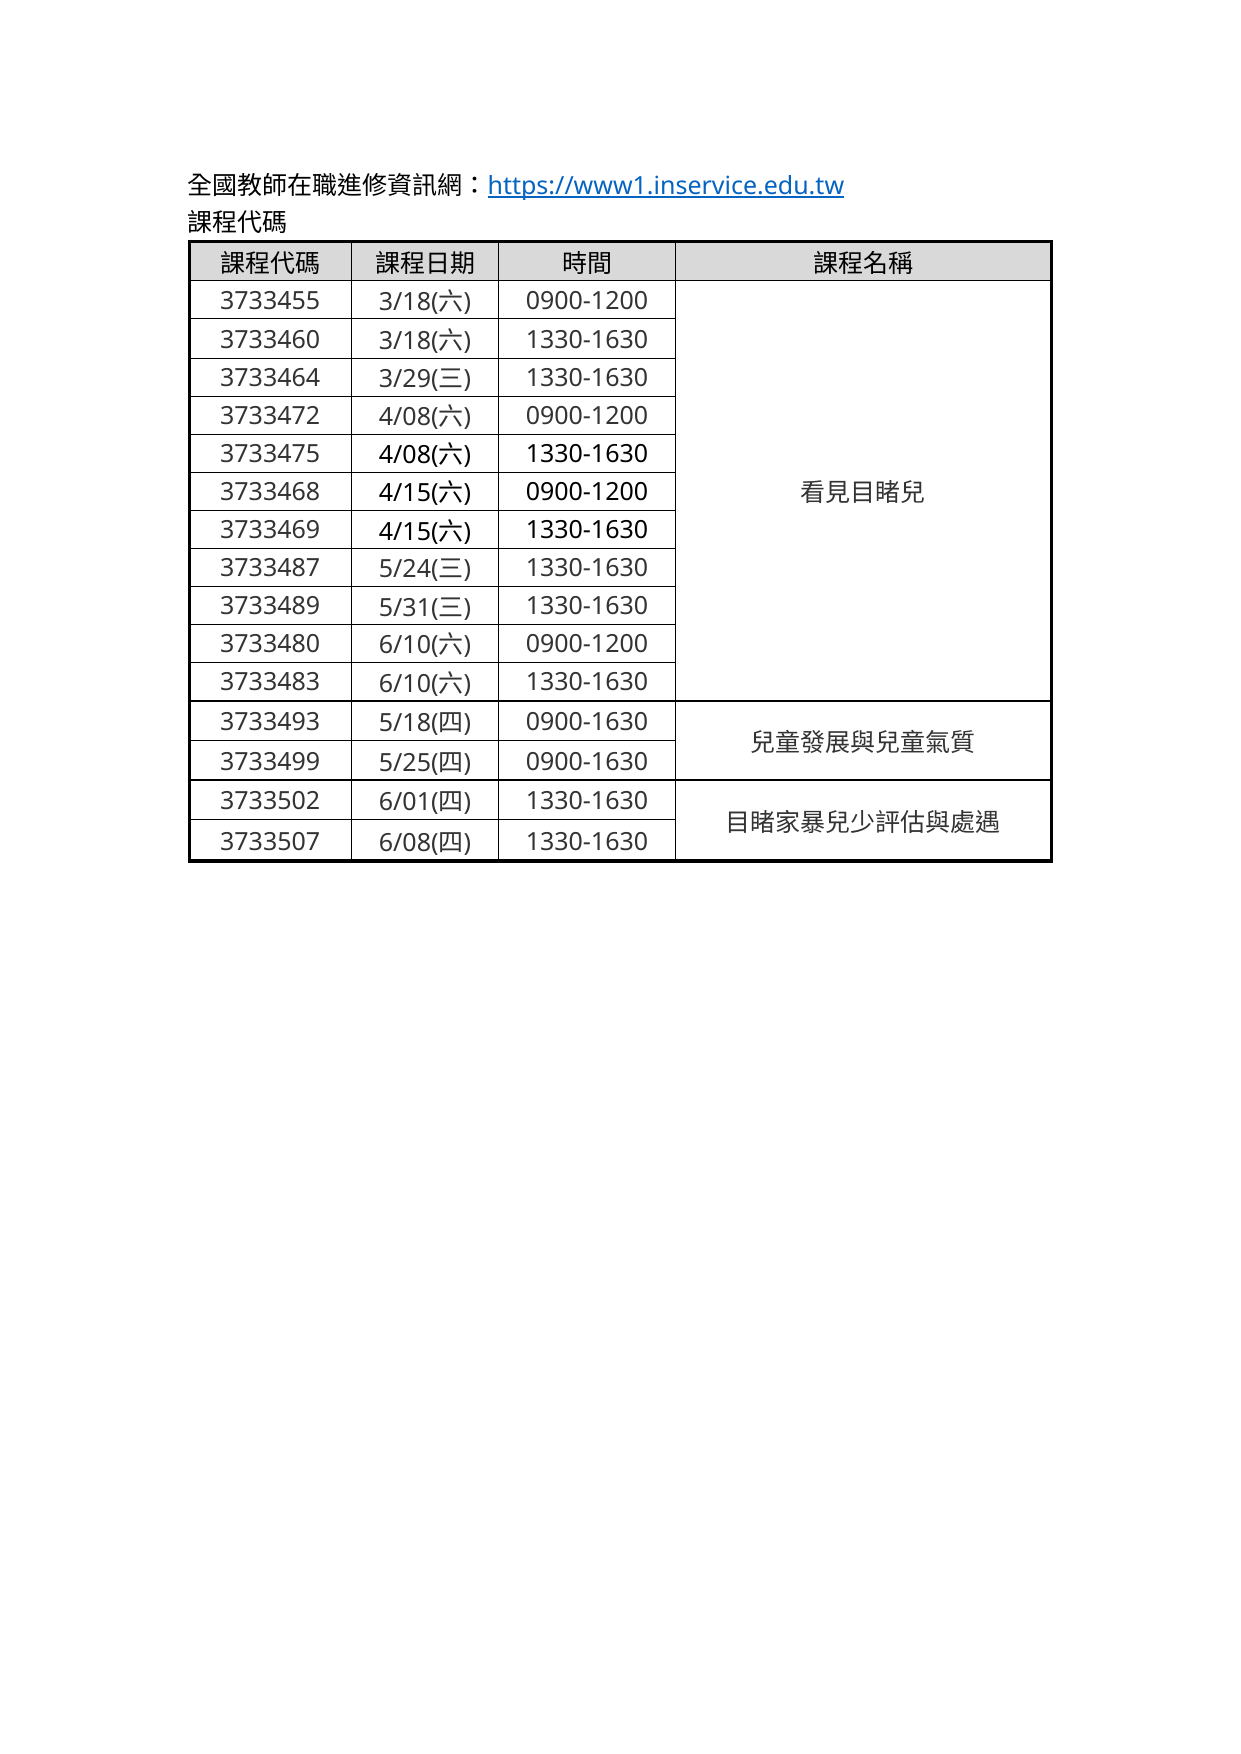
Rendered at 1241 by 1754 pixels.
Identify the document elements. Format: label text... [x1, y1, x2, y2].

table_cell 1330-1630 [499, 820, 675, 859]
table_cell 3733489 [191, 587, 351, 624]
table_header 課程代碼 [191, 243, 351, 280]
table_cell 3733475 [191, 435, 351, 472]
table_cell 0900-1200 [499, 473, 675, 510]
table_cell 3733460 [191, 319, 351, 358]
text 課程代碼 [187, 202, 1053, 239]
table_cell 0900-1200 [499, 281, 675, 318]
table_cell 0900-1200 [499, 625, 675, 662]
table_cell 看見目睹兒 [676, 281, 1050, 700]
table_cell 0900-1630 [499, 702, 675, 739]
table_cell 3733507 [191, 820, 351, 859]
table_cell 3/18(六) [352, 281, 498, 318]
table_cell 1330-1630 [499, 663, 675, 700]
table_cell 3/18(六) [352, 319, 498, 358]
table_cell 1330-1630 [499, 549, 675, 586]
table_cell 3733455 [191, 281, 351, 318]
table_cell 4/15(六) [352, 511, 498, 548]
table_cell 1330-1630 [499, 319, 675, 358]
table_cell 0900-1200 [499, 397, 675, 434]
text 全國教師在職進修資訊網：https://www1.inservice.edu.tw [187, 164, 1053, 202]
table_header 課程日期 [352, 243, 498, 280]
table_cell 1330-1630 [499, 359, 675, 396]
table_cell 6/01(四) [352, 781, 498, 819]
table_cell 1330-1630 [499, 511, 675, 548]
table_cell 1330-1630 [499, 781, 675, 819]
table_cell 3733499 [191, 741, 351, 779]
table_cell 3733480 [191, 625, 351, 662]
table_cell 3733493 [191, 702, 351, 739]
table_cell 3733469 [191, 511, 351, 548]
table_cell 6/10(六) [352, 625, 498, 662]
table_cell 5/24(三) [352, 549, 498, 586]
table_cell 1330-1630 [499, 587, 675, 624]
table_cell 4/08(六) [352, 435, 498, 472]
table_cell 6/10(六) [352, 663, 498, 700]
table_header 時間 [499, 243, 675, 280]
table_cell 6/08(四) [352, 820, 498, 859]
table_cell 3/29(三) [352, 359, 498, 396]
table_cell 5/18(四) [352, 702, 498, 739]
table_cell 3733472 [191, 397, 351, 434]
table_cell 3733468 [191, 473, 351, 510]
table_cell 3733483 [191, 663, 351, 700]
table_cell 1330-1630 [499, 435, 675, 472]
table_cell 3733502 [191, 781, 351, 819]
table_cell 3733487 [191, 549, 351, 586]
table_cell 目睹家暴兒少評估與處遇 [676, 781, 1050, 859]
table_cell 3733464 [191, 359, 351, 396]
table_cell 4/15(六) [352, 473, 498, 510]
table_cell 0900-1630 [499, 741, 675, 779]
table_cell 4/08(六) [352, 397, 498, 434]
table_cell 5/25(四) [352, 741, 498, 779]
table_header 課程名稱 [676, 243, 1050, 280]
table_cell 兒童發展與兒童氣質 [676, 702, 1050, 779]
table_cell 5/31(三) [352, 587, 498, 624]
